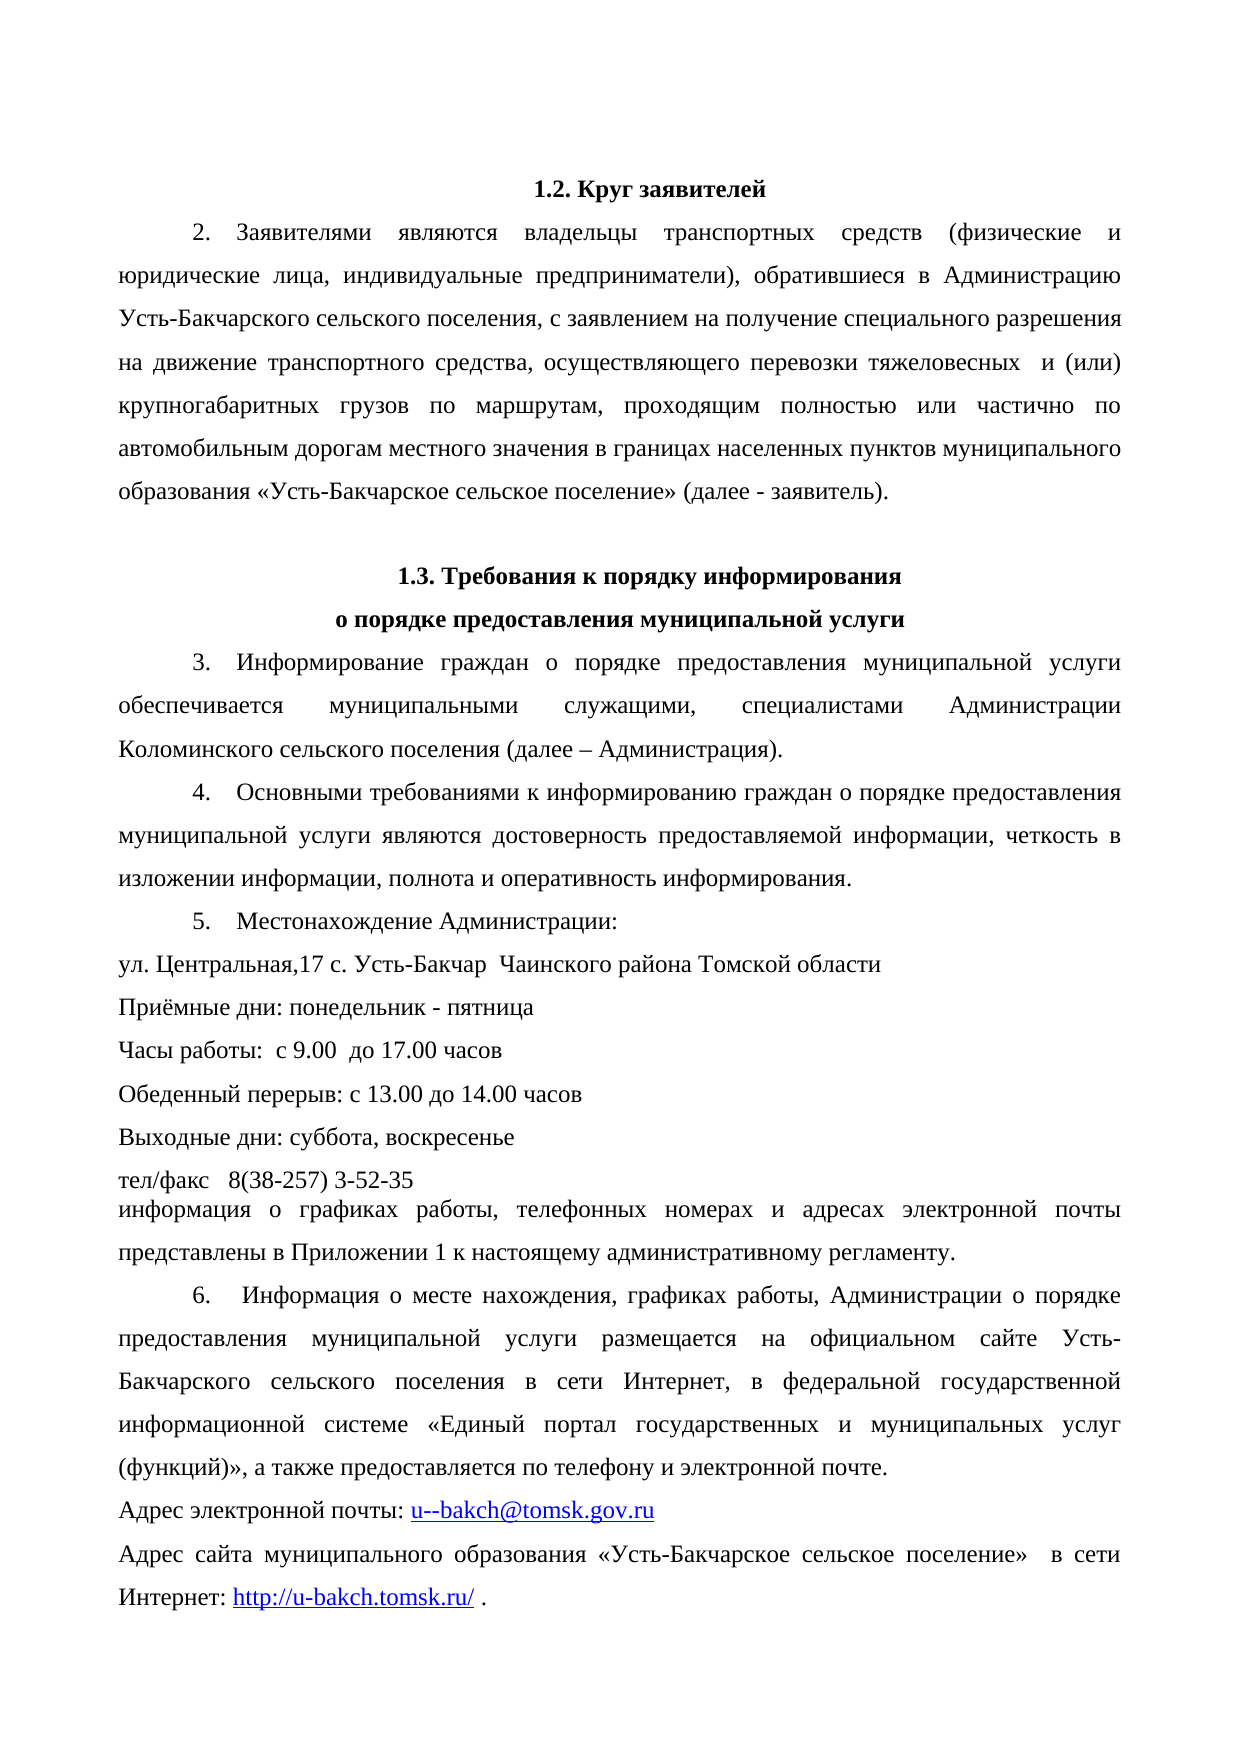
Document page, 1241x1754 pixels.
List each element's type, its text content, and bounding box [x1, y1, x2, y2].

text Выходные дни: суббота, воскресенье [118, 1122, 1122, 1151]
text ул. Центральная,17 с. Усть-Бакчар Чаинского района Томской области [118, 949, 1122, 978]
list Информация о месте нахождения, графиках работы, Администрации о порядке предоставления муниципальной услуги размещается на официальном сайте Усть-Бакчарского сельского поселения в сети Интернет, в федеральной государственной информационной системе «Единый портал государственных и муниципальных услуг (функций)», а также предоставляется по телефону и электронной почте. [118, 1280, 1122, 1481]
list Местонахождение Администрации: [118, 906, 1122, 935]
text информация о графиках работы, телефонных номерах и адресах электронной почты представлены в Приложении 1 к настоящему административному регламенту. [118, 1194, 1122, 1266]
text 1.3. Требования к порядку информирования о порядке предоставления муниципальной услуги [118, 561, 1122, 633]
list Основными требованиями к информированию граждан о порядке предоставления муниципальной услуги являются достоверность предоставляемой информации, четкость в изложении информации, полнота и оперативность информирования. [118, 777, 1122, 892]
text 1.2. Круг заявителей [118, 174, 1122, 203]
text Приёмные дни: понедельник - пятница [118, 992, 1122, 1021]
text Адрес электронной почты: u--bakch@tomsk.gov.ru [118, 1496, 1122, 1524]
list Заявителями являются владельцы транспортных средств (физические и юридические лица, индивидуальные предприниматели), обратившиеся в Администрацию Усть-Бакчарского сельского поселения, с заявлением на получение специального разрешения на движение транспортного средства, осуществляющего перевозки тяжеловесных и (или) крупногабаритных грузов по маршрутам, проходящим полностью или частично по автомобильным дорогам местного значения в границах населенных пунктов муниципального образования «Усть-Бакчарское сельское поселение» (далее - заявитель). [118, 217, 1122, 505]
list Информирование граждан о порядке предоставления муниципальной услуги обеспечивается муниципальными служащими, специалистами Администрации Коломинского сельского поселения (далее – Администрация). [118, 647, 1122, 762]
text Адрес сайта муниципального образования «Усть-Бакчарское сельское поселение» в сети Интернет: http://u-bakch.tomsk.ru/ . [118, 1539, 1122, 1611]
text Часы работы: с 9.00 до 17.00 часов [118, 1036, 1122, 1064]
text тел/факс 8(38-257) 3-52-35 [118, 1165, 1122, 1194]
text Обеденный перерыв: с 13.00 до 14.00 часов [118, 1079, 1122, 1107]
